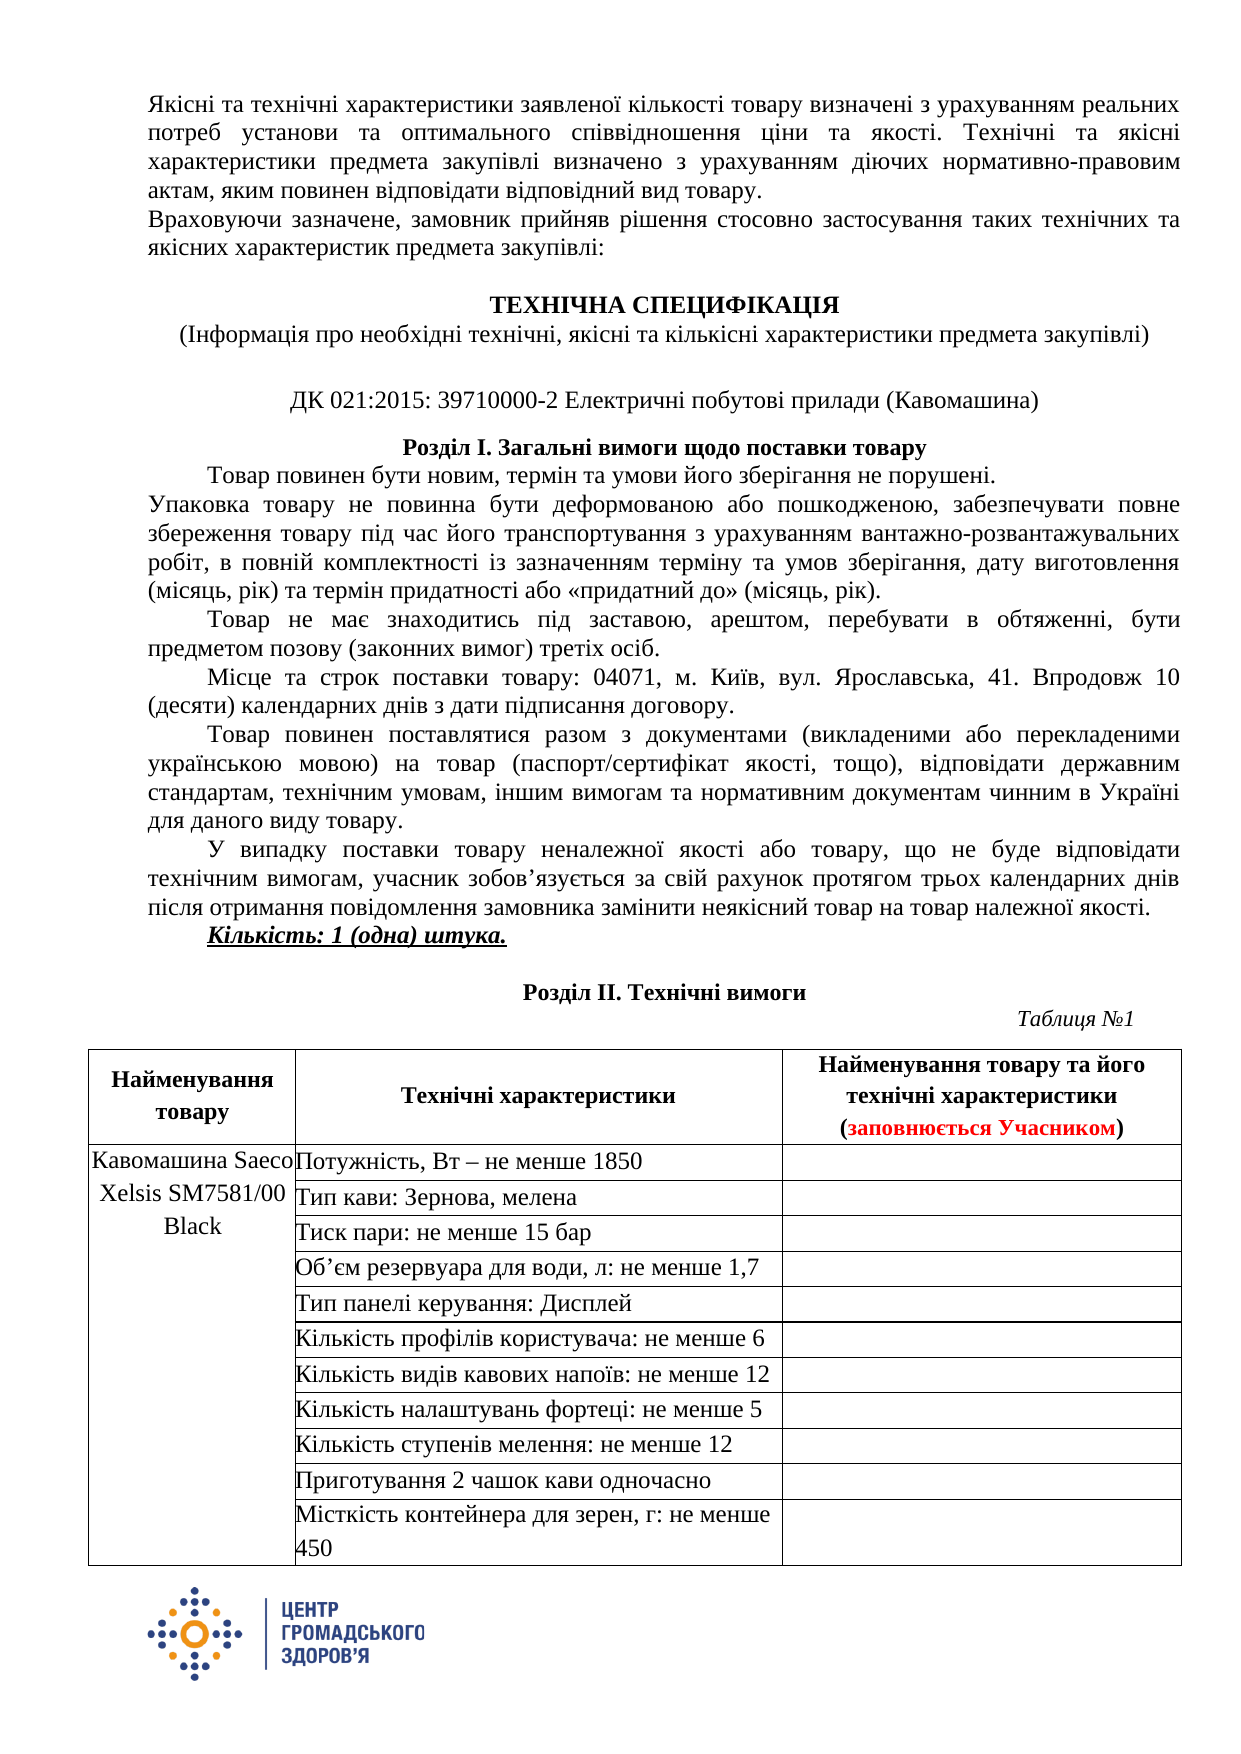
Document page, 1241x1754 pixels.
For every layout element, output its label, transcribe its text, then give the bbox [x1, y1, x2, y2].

text Товар повинен бути новим, термін та умови його зберігання не порушені. [148, 460, 1181, 489]
table_cell Приготування 2 чашок кави одночасно [296, 1464, 782, 1498]
table_cell [783, 1216, 1181, 1251]
text ТЕХНІЧНА СПЕЦИФІКАЦІЯ [148, 290, 1181, 319]
table_cell [783, 1145, 1181, 1180]
text (Інформація про необхідні технічні, якісні та кількісні характеристики предмета закупівлі) [148, 319, 1181, 347]
table_cell [783, 1323, 1181, 1357]
table_cell Кількість профілів користувача: не менше 6 [296, 1323, 782, 1357]
table_header Найменування товару та його технічні характеристики (заповнюється Учасником) [783, 1050, 1181, 1144]
table_header Технічні характеристики [296, 1050, 782, 1144]
table_cell Кількість видів кавових напоїв: не менше 12 [296, 1358, 782, 1392]
text Таблиця №1 [148, 1006, 1137, 1032]
text Враховуючи зазначене, замовник прийняв рішення стосовно застосування таких технічних та якісних характеристик предмета закупівлі: [148, 204, 1181, 261]
table_cell [783, 1252, 1181, 1286]
table_cell Кількість налаштувань фортеці: не менше 5 [296, 1393, 782, 1428]
text Якісні та технічні характеристики заявленої кількості товару визначені з урахуванням реальних потреб установи та оптимального співвідношення ціни та якості. Технічні та якісні характеристики предмета закупівлі визначено з урахуванням діючих нормативно-правовим актам, яким повинен відповідати відповідний вид товару. [148, 89, 1181, 204]
table_header Найменування товару [89, 1050, 295, 1144]
table_cell Тип кави: Зернова, мелена [296, 1181, 782, 1215]
table_cell Потужність, Вт – не менше 1850 [296, 1145, 782, 1180]
picture [147, 1587, 425, 1681]
table_cell [783, 1287, 1181, 1321]
table_cell [783, 1500, 1181, 1565]
table_cell Тип панелі керування: Дисплей [296, 1287, 782, 1321]
text Товар повинен поставлятися разом з документами (викладеними або перекладеними українською мовою) на товар (паспорт/сертифікат якості, тощо), відповідати державним стандартам, технічним умовам, іншим вимогам та нормативним документам чинним в Україні для даного виду товару. [148, 719, 1181, 834]
table_cell Кавомашина Saeco Xelsis SM7581/00 Black [89, 1145, 295, 1565]
table_cell [783, 1464, 1181, 1498]
table_cell [783, 1393, 1181, 1428]
text У випадку поставки товару неналежної якості або товару, що не буде відповідати технічним вимогам, учасник зобов’язується за свій рахунок протягом трьох календарних днів після отримання повідомлення замовника замінити неякісний товар на товар належної якості. [148, 834, 1181, 920]
text ДК 021:2015: 39710000-2 Електричні побутові прилади (Кавомашина) [148, 385, 1181, 414]
table_cell [783, 1429, 1181, 1463]
table_cell Тиск пари: не менше 15 бар [296, 1216, 782, 1251]
table_cell [783, 1358, 1181, 1392]
table_cell Кількість ступенів мелення: не менше 12 [296, 1429, 782, 1463]
text Товар не має знаходитись під заставою, арештом, перебувати в обтяженні, бути предметом позову (законних вимог) третіх осіб. [148, 604, 1181, 662]
text Розділ ІІ. Технічні вимоги [148, 978, 1181, 1006]
table_cell Місткість контейнера для зерен, г: не менше 450 [296, 1500, 782, 1565]
text Розділ І. Загальні вимоги щодо поставки товару [148, 433, 1181, 460]
text Кількість: 1 (одна) штука. [148, 920, 1181, 949]
table_cell Об’єм резервуара для води, л: не менше 1,7 [296, 1252, 782, 1286]
text Місце та строк поставки товару: 04071, м. Київ, вул. Ярославська, 41. Впродовж 10 (десяти) календарних днів з дати підписання договору. [148, 662, 1181, 719]
table_cell [783, 1181, 1181, 1215]
text Упаковка товару не повинна бути деформованою або пошкодженою, забезпечувати повне збереження товару під час його транспортування з урахуванням вантажно-розвантажувальних робіт, в повній комплектності із зазначенням терміну та умов зберігання, дату виготовлення (місяць, рік) та термін придатності або «придатний до» (місяць, рік). [148, 489, 1181, 604]
